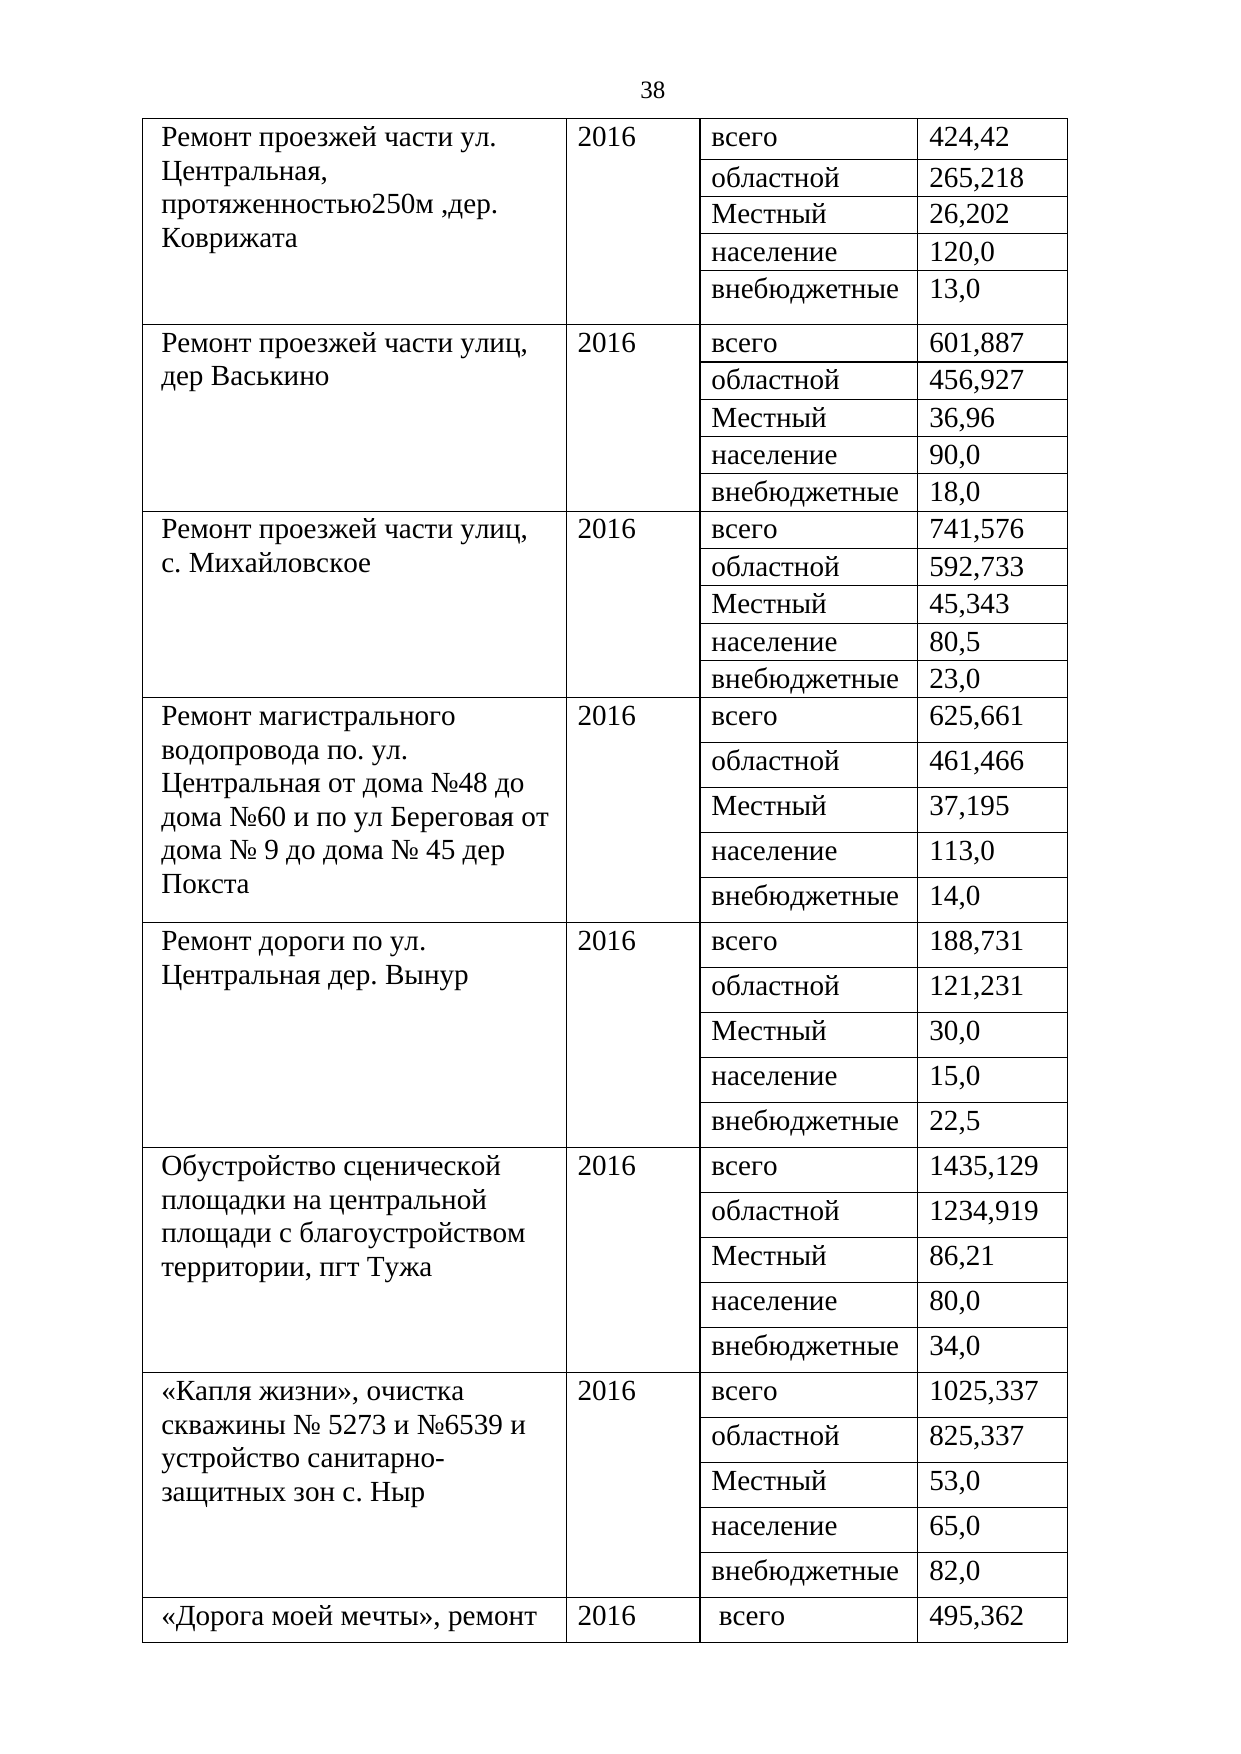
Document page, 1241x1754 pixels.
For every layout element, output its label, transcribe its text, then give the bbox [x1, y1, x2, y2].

table_cell 2016 [567, 1598, 699, 1642]
table_cell Местный [701, 197, 917, 233]
table_cell 18,0 [918, 474, 1067, 511]
table_cell Ремонт проезжей части улиц, дер Васькино [143, 325, 566, 511]
table_cell внебюджетные [701, 1328, 917, 1372]
table_cell 741,576 [918, 512, 1067, 548]
table_cell Ремонт проезжей части улиц, с. Михайловское [143, 512, 566, 697]
table_cell Обустройство сценической площадки на центральной площади с благоустройством территории, пгт Тужа [143, 1148, 566, 1372]
table_cell 34,0 [918, 1328, 1067, 1372]
table_cell 2016 [567, 923, 699, 1147]
table_cell всего [701, 1373, 917, 1417]
table_cell 14,0 [918, 878, 1067, 922]
table_cell областной [701, 549, 917, 585]
table_cell всего [701, 698, 917, 742]
table_cell 825,337 [918, 1418, 1067, 1462]
table_cell внебюджетные [701, 1553, 917, 1597]
table_cell 1234,919 [918, 1193, 1067, 1237]
table_cell 495,362 [918, 1598, 1067, 1642]
table_cell 37,195 [918, 788, 1067, 832]
table_cell 265,218 [918, 160, 1067, 196]
table_cell Местный [701, 400, 917, 436]
table_cell 15,0 [918, 1058, 1067, 1102]
table_cell 456,927 [918, 363, 1067, 399]
table_cell 80,0 [918, 1283, 1067, 1327]
table_cell 120,0 [918, 234, 1067, 270]
table_cell 30,0 [918, 1013, 1067, 1057]
table_cell 188,731 [918, 923, 1067, 967]
table_cell 80,5 [918, 624, 1067, 660]
table_cell 113,0 [918, 833, 1067, 877]
table_cell 1435,129 [918, 1148, 1067, 1192]
table_cell 45,343 [918, 586, 1067, 623]
table_cell внебюджетные [701, 271, 917, 324]
table_cell население [701, 1508, 917, 1552]
table_cell 1025,337 [918, 1373, 1067, 1417]
table_cell население [701, 1283, 917, 1327]
table_cell «Капля жизни», очистка скважины № 5273 и №6539 и устройство санитарно- защитных зон с. Ныр [143, 1373, 566, 1597]
table_cell всего [701, 1148, 917, 1192]
table_cell население [701, 833, 917, 877]
table_cell 2016 [567, 698, 699, 922]
table_cell Ремонт дороги по ул. Центральная дер. Вынур [143, 923, 566, 1147]
table_cell 53,0 [918, 1463, 1067, 1507]
table_cell 121,231 [918, 968, 1067, 1012]
table_cell население [701, 1058, 917, 1102]
table_cell Местный [701, 1238, 917, 1282]
table_cell население [701, 624, 917, 660]
table_cell 625,661 [918, 698, 1067, 742]
table_cell областной [701, 743, 917, 787]
table_cell областной [701, 363, 917, 399]
table_cell 23,0 [918, 661, 1067, 697]
table_cell областной [701, 1193, 917, 1237]
table_cell областной [701, 1418, 917, 1462]
table_cell 82,0 [918, 1553, 1067, 1597]
table_cell внебюджетные [701, 661, 917, 697]
table_cell областной [701, 968, 917, 1012]
table_cell 2016 [567, 1148, 699, 1372]
table_cell 86,21 [918, 1238, 1067, 1282]
table_cell Ремонт проезжей части ул. Центральная, протяженностью250м ,дер. Коврижата [143, 119, 566, 324]
table_cell 592,733 [918, 549, 1067, 585]
table_cell 65,0 [918, 1508, 1067, 1552]
table_cell 601,887 [918, 325, 1067, 361]
table_cell 461,466 [918, 743, 1067, 787]
table_cell всего [701, 1598, 917, 1642]
table_cell Ремонт магистрального водопровода по. ул. Центральная от дома №48 до дома №60 и по ул Береговая от дома № 9 до дома № 45 дер Покста [143, 698, 566, 922]
table_cell Местный [701, 1013, 917, 1057]
table_cell 13,0 [918, 271, 1067, 324]
table_cell Местный [701, 586, 917, 623]
table_cell всего [701, 923, 917, 967]
table_cell 22,5 [918, 1103, 1067, 1147]
table_cell Местный [701, 1463, 917, 1507]
table_cell 90,0 [918, 437, 1067, 473]
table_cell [143, 1598, 566, 1642]
table_cell 2016 [567, 119, 699, 324]
table_cell население [701, 437, 917, 473]
table_cell внебюджетные [701, 878, 917, 922]
table_cell всего [701, 512, 917, 548]
table_cell 2016 [567, 512, 699, 697]
table_cell внебюджетные [701, 474, 917, 511]
table_cell всего [701, 119, 917, 159]
table_cell 2016 [567, 1373, 699, 1597]
table_cell всего [701, 325, 917, 361]
table_cell 424,42 [918, 119, 1067, 159]
table_cell 2016 [567, 325, 699, 511]
table_cell население [701, 234, 917, 270]
table_cell внебюджетные [701, 1103, 917, 1147]
table_cell областной [701, 160, 917, 196]
table_cell Местный [701, 788, 917, 832]
table_cell 26,202 [918, 197, 1067, 233]
table_cell 36,96 [918, 400, 1067, 436]
